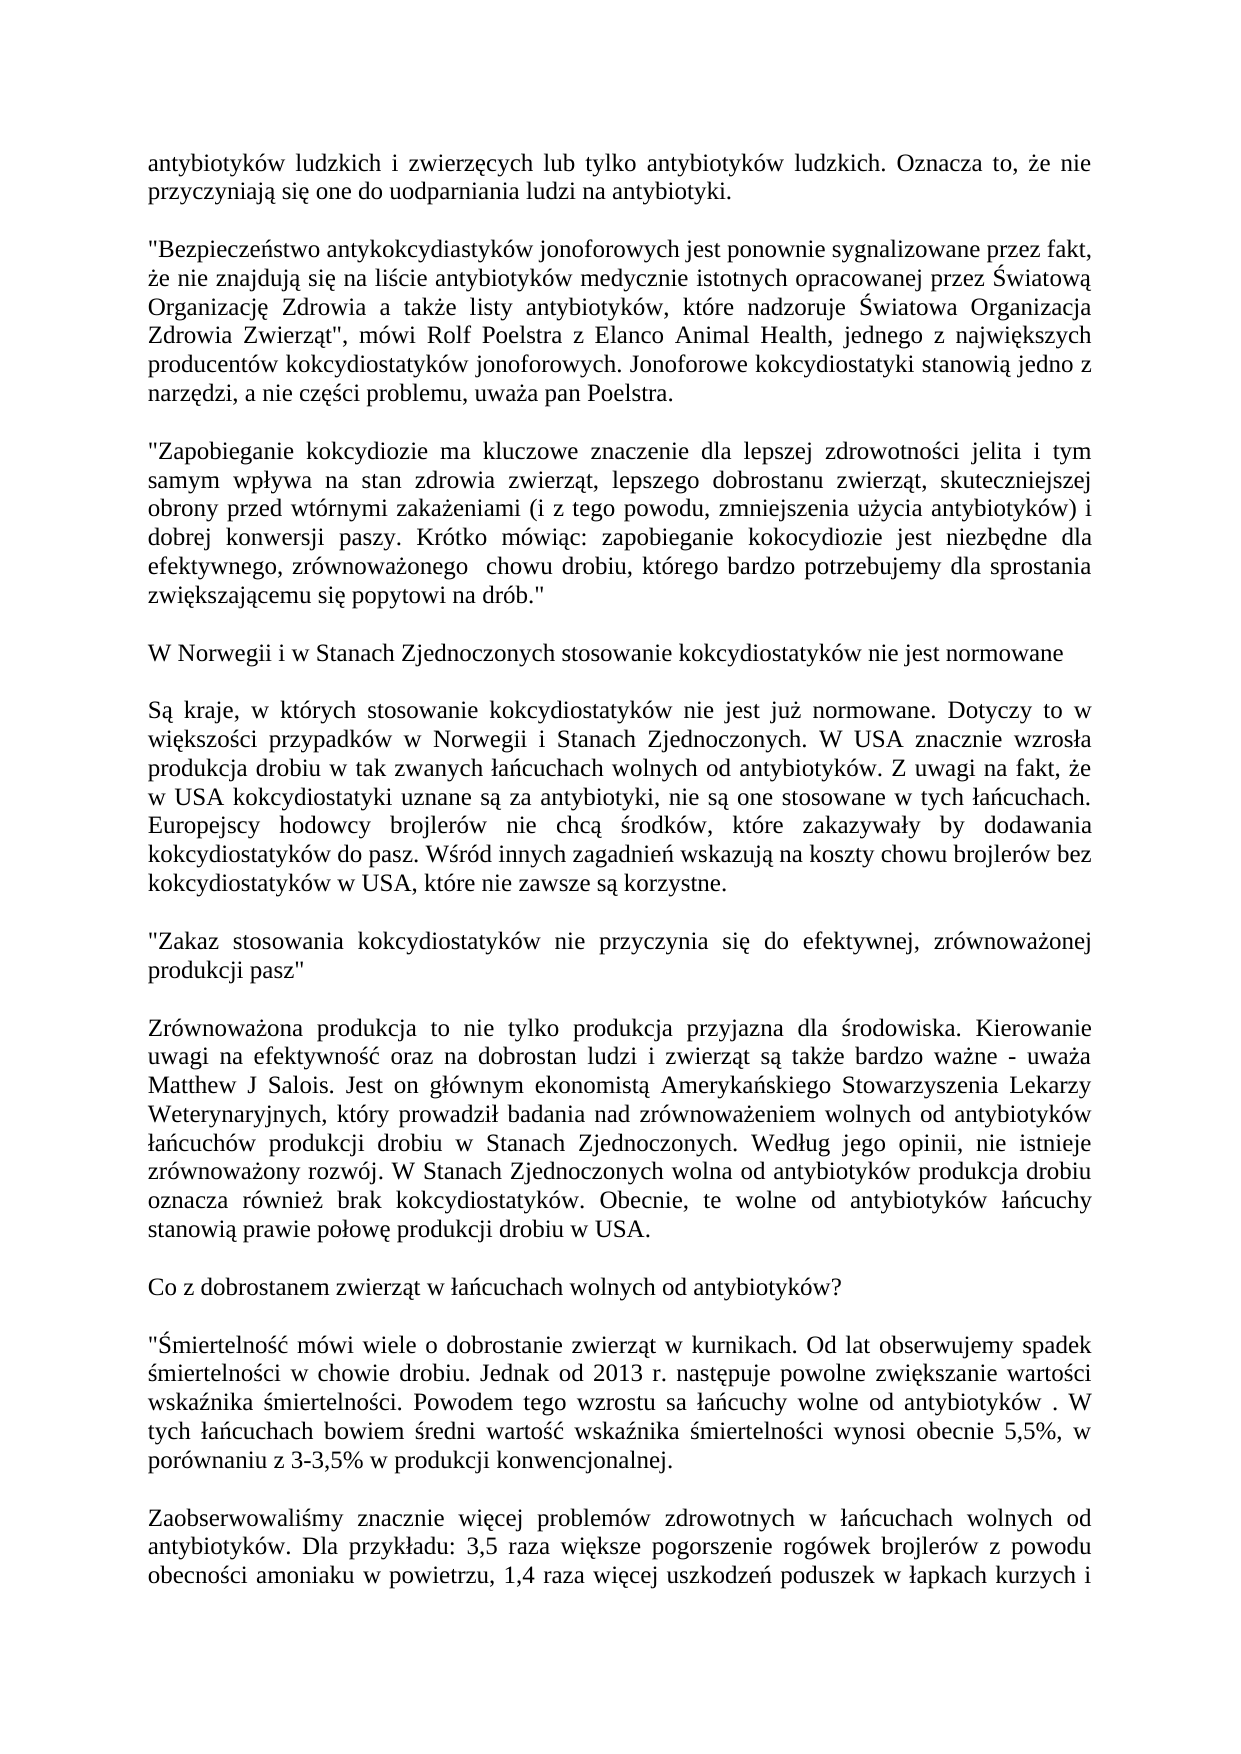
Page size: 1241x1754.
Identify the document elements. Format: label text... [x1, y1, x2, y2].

text Co z dobrostanem zwierząt w łańcuchach wolnych od antybiotyków? [148, 1272, 1093, 1301]
text "Bezpieczeństwo antykokcydiastyków jonoforowych jest ponownie sygnalizowane przez fakt, że nie znajdują się na liście antybiotyków medycznie istotnych opracowanej przez Światową Organizację Zdrowia a także listy antybiotyków, które nadzoruje Światowa Organizacja Zdrowia Zwierząt", mówi Rolf Poelstra z Elanco Animal Health, jednego z największych producentów kokcydiostatyków jonoforowych. Jonoforowe kokcydiostatyki stanowią jedno z narzędzi, a nie części problemu, uważa pan Poelstra. [148, 234, 1093, 407]
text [148, 148, 1093, 205]
text "Zakaz stosowania kokcydiostatyków nie przyczynia się do efektywnej, zrównoważonej produkcji pasz" [148, 926, 1093, 983]
text Są kraje, w których stosowanie kokcydiostatyków nie jest już normowane. Dotyczy to w większości przypadków w Norwegii i Stanach Zjednoczonych. W USA znacznie wzrosła produkcja drobiu w tak zwanych łańcuchach wolnych od antybiotyków. Z uwagi na fakt, że w USA kokcydiostatyki uznane są za antybiotyki, nie są one stosowane w tych łańcuchach. Europejscy hodowcy brojlerów nie chcą środków, które zakazywały by dodawania kokcydiostatyków do pasz. Wśród innych zagadnień wskazują na koszty chowu brojlerów bez kokcydiostatyków w USA, które nie zawsze są korzystne. [148, 696, 1093, 897]
text W Norwegii i w Stanach Zjednoczonych stosowanie kokcydiostatyków nie jest normowane [148, 638, 1093, 666]
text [148, 1503, 1093, 1589]
text Zrównoważona produkcja to nie tylko produkcja przyjazna dla środowiska. Kierowanie uwagi na efektywność oraz na dobrostan ludzi i zwierząt są także bardzo ważne - uważa Matthew J Salois. Jest on głównym ekonomistą Amerykańskiego Stowarzyszenia Lekarzy Weterynaryjnych, który prowadził badania nad zrównoważeniem wolnych od antybiotyków łańcuchów produkcji drobiu w Stanach Zjednoczonych. Według jego opinii, nie istnieje zrównoważony rozwój. W Stanach Zjednoczonych wolna od antybiotyków produkcja drobiu oznacza również brak kokcydiostatyków. Obecnie, te wolne od antybiotyków łańcuchy stanowią prawie połowę produkcji drobiu w USA. [148, 1013, 1093, 1243]
text "Śmiertelność mówi wiele o dobrostanie zwierząt w kurnikach. Od lat obserwujemy spadek śmiertelności w chowie drobiu. Jednak od 2013 r. następuje powolne zwiększanie wartości wskaźnika śmiertelności. Powodem tego wzrostu sa łańcuchy wolne od antybiotyków . W tych łańcuchach bowiem średni wartość wskaźnika śmiertelności wynosi obecnie 5,5%, w porównaniu z 3-3,5% w produkcji konwencjonalnej. [148, 1330, 1093, 1473]
text "Zapobieganie kokcydiozie ma kluczowe znaczenie dla lepszej zdrowotności jelita i tym samym wpływa na stan zdrowia zwierząt, lepszego dobrostanu zwierząt, skuteczniejszej obrony przed wtórnymi zakażeniami (i z tego powodu, zmniejszenia użycia antybiotyków) i dobrej konwersji paszy. Krótko mówiąc: zapobieganie kokocydiozie jest niezbędne dla efektywnego, zrównoważonego chowu drobiu, którego bardzo potrzebujemy dla sprostania zwiększającemu się popytowi na drób." [148, 436, 1093, 608]
